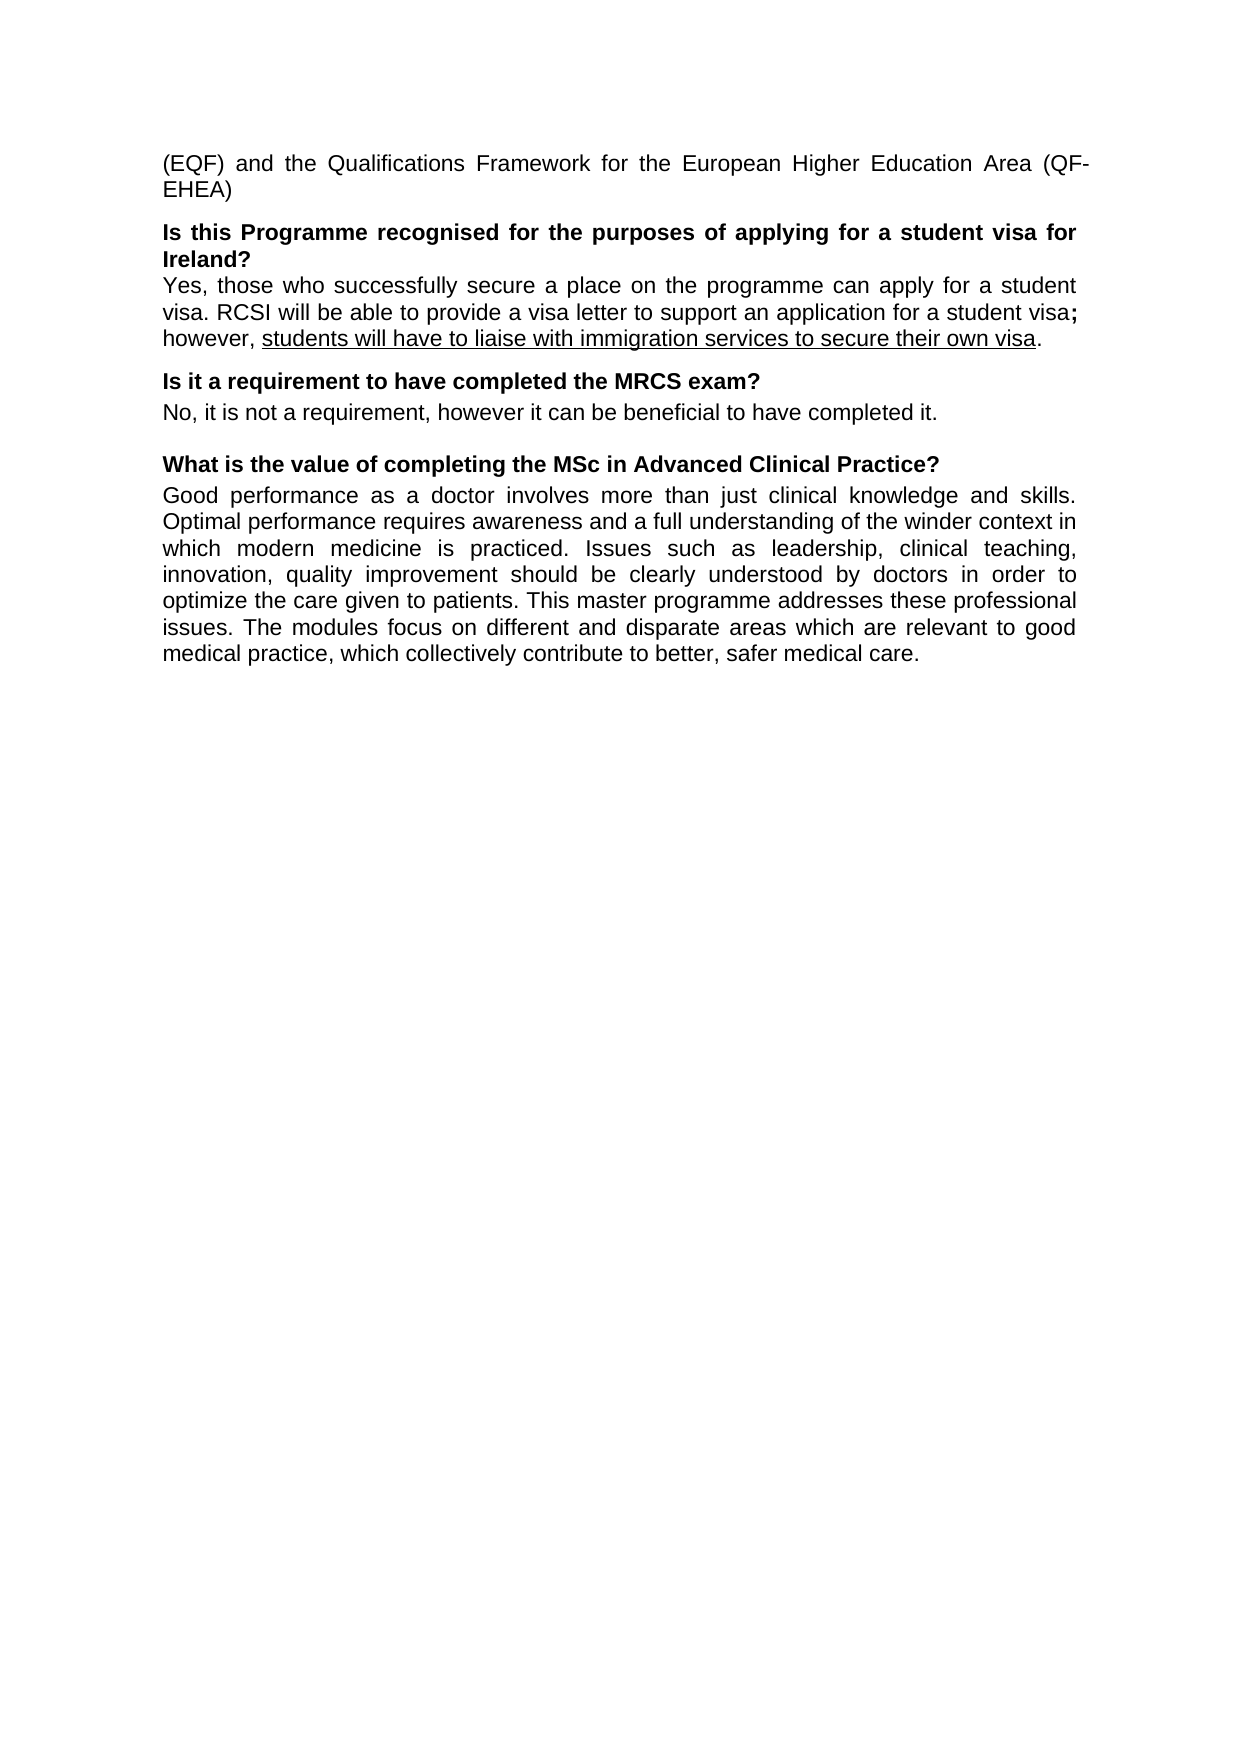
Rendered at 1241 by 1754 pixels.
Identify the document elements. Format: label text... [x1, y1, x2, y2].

text No, it is not a requirement, however it can be beneficial to have completed it. [162, 399, 1078, 425]
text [162, 150, 1090, 203]
text Yes, those who successfully secure a place on the programme can apply for a student visa. RCSI will be able to provide a visa letter to support an application for a student visa; however, students will have to liaise with immigration services to secure their own visa. [162, 272, 1078, 352]
subtitle What is the value of completing the MSc in Advanced Clinical Practice? [162, 451, 1090, 478]
subtitle Is it a requirement to have completed the MRCS exam? [162, 368, 1090, 394]
subtitle Is this Programme recognised for the purposes of applying for a student visa for Ireland? [162, 219, 1078, 272]
text Good performance as a doctor involves more than just clinical knowledge and skills. Optimal performance requires awareness and a full understanding of the winder context in which modern medicine is practiced. Issues such as leadership, clinical teaching, innovation, quality improvement should be clearly understood by doctors in order to optimize the care given to patients. This master programme addresses these professional issues. The modules focus on different and disparate areas which are relevant to good medical practice, which collectively contribute to better, safer medical care. [162, 482, 1078, 666]
